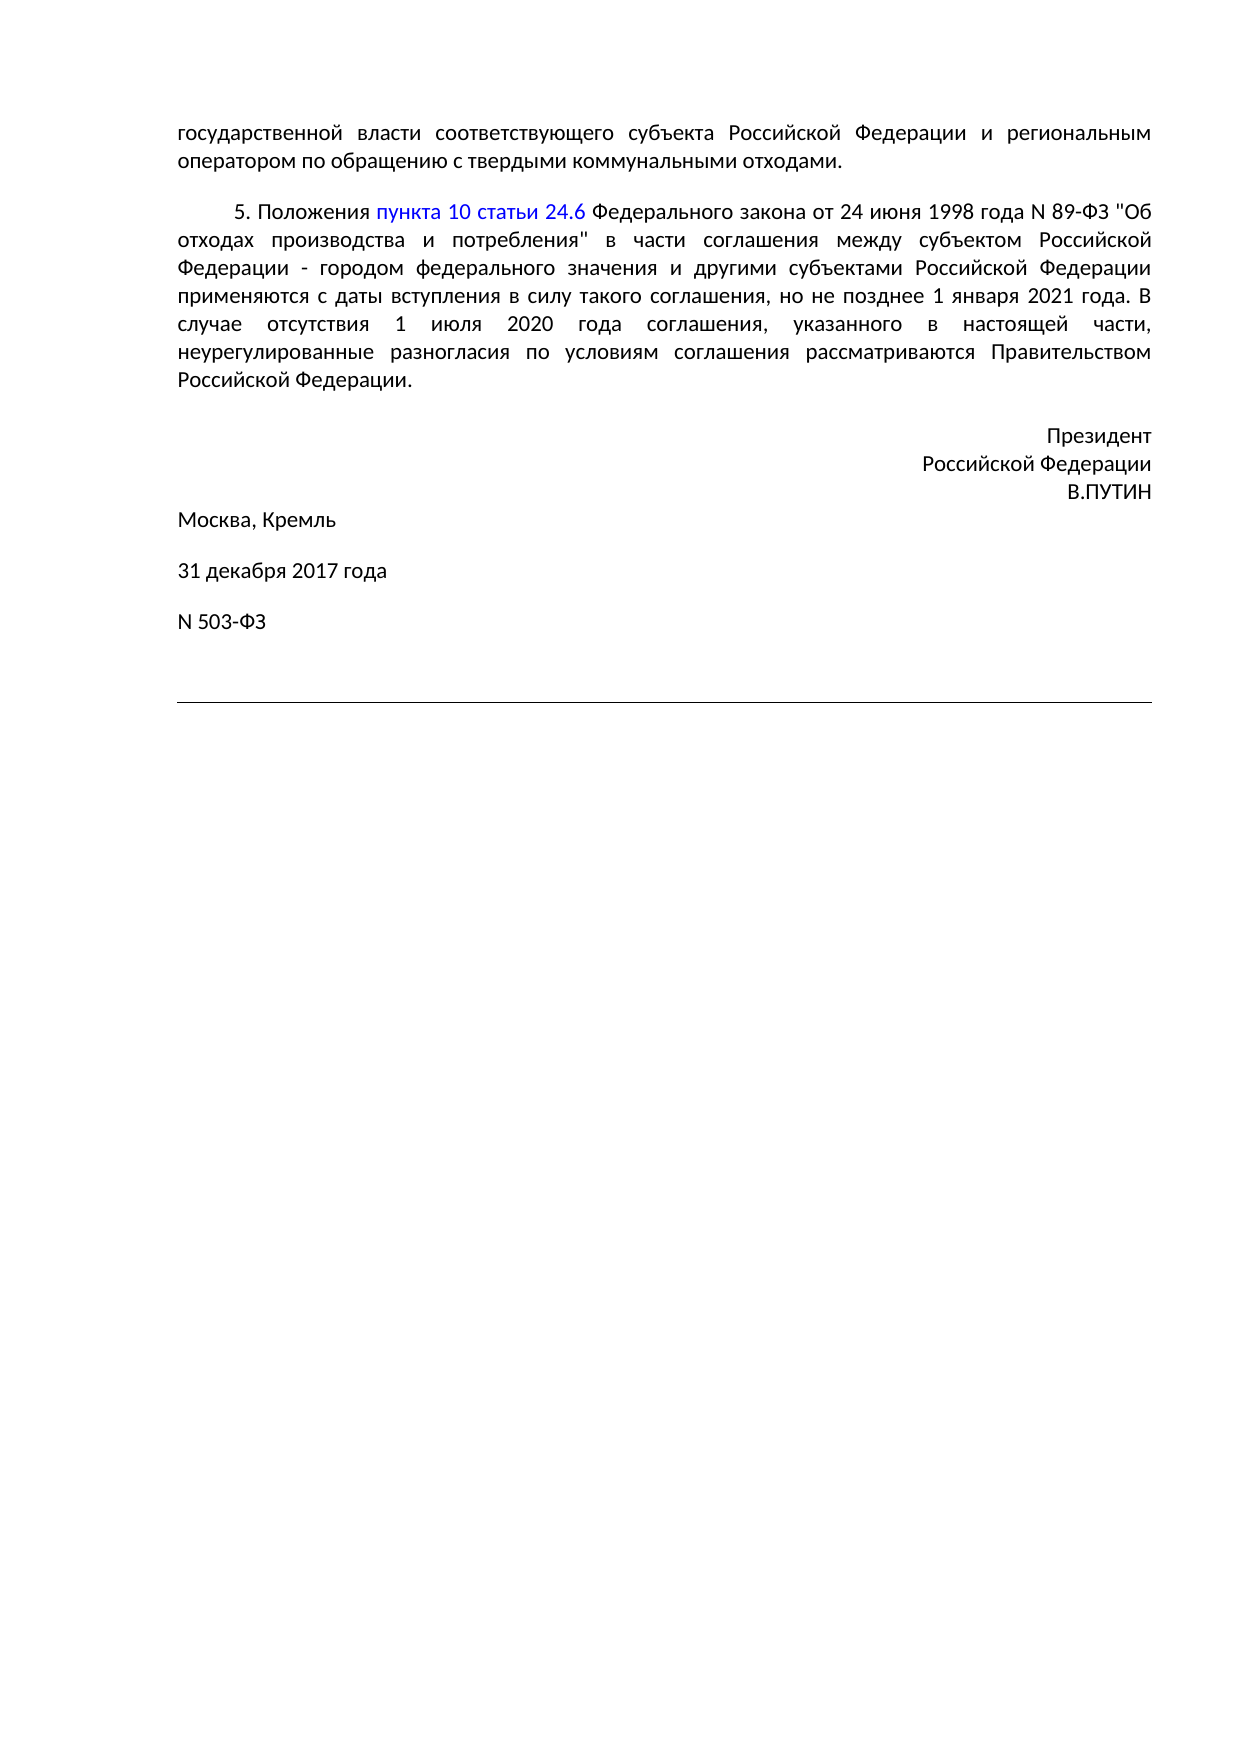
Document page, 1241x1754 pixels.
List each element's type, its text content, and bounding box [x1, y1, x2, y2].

text N 503-ФЗ [177, 607, 1152, 635]
text Российской Федерации [177, 449, 1152, 477]
text 5. Положения пункта 10 статьи 24.6 Федерального закона от 24 июня 1998 года N 89-ФЗ "Об отходах производства и потребления" в части соглашения между субъектом Российской Федерации - городом федерального значения и другими субъектами Российской Федерации применяются с даты вступления в силу такого соглашения, но не позднее 1 января 2021 года. В случае отсутствия 1 июля 2020 года соглашения, указанного в настоящей части, неурегулированные разногласия по условиям соглашения рассматриваются Правительством Российской Федерации. [177, 197, 1152, 393]
text 31 декабря 2017 года [177, 556, 1152, 584]
text В.ПУТИН [177, 477, 1152, 505]
text Президент [177, 421, 1152, 449]
text Москва, Кремль [177, 505, 1152, 533]
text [177, 118, 1152, 174]
